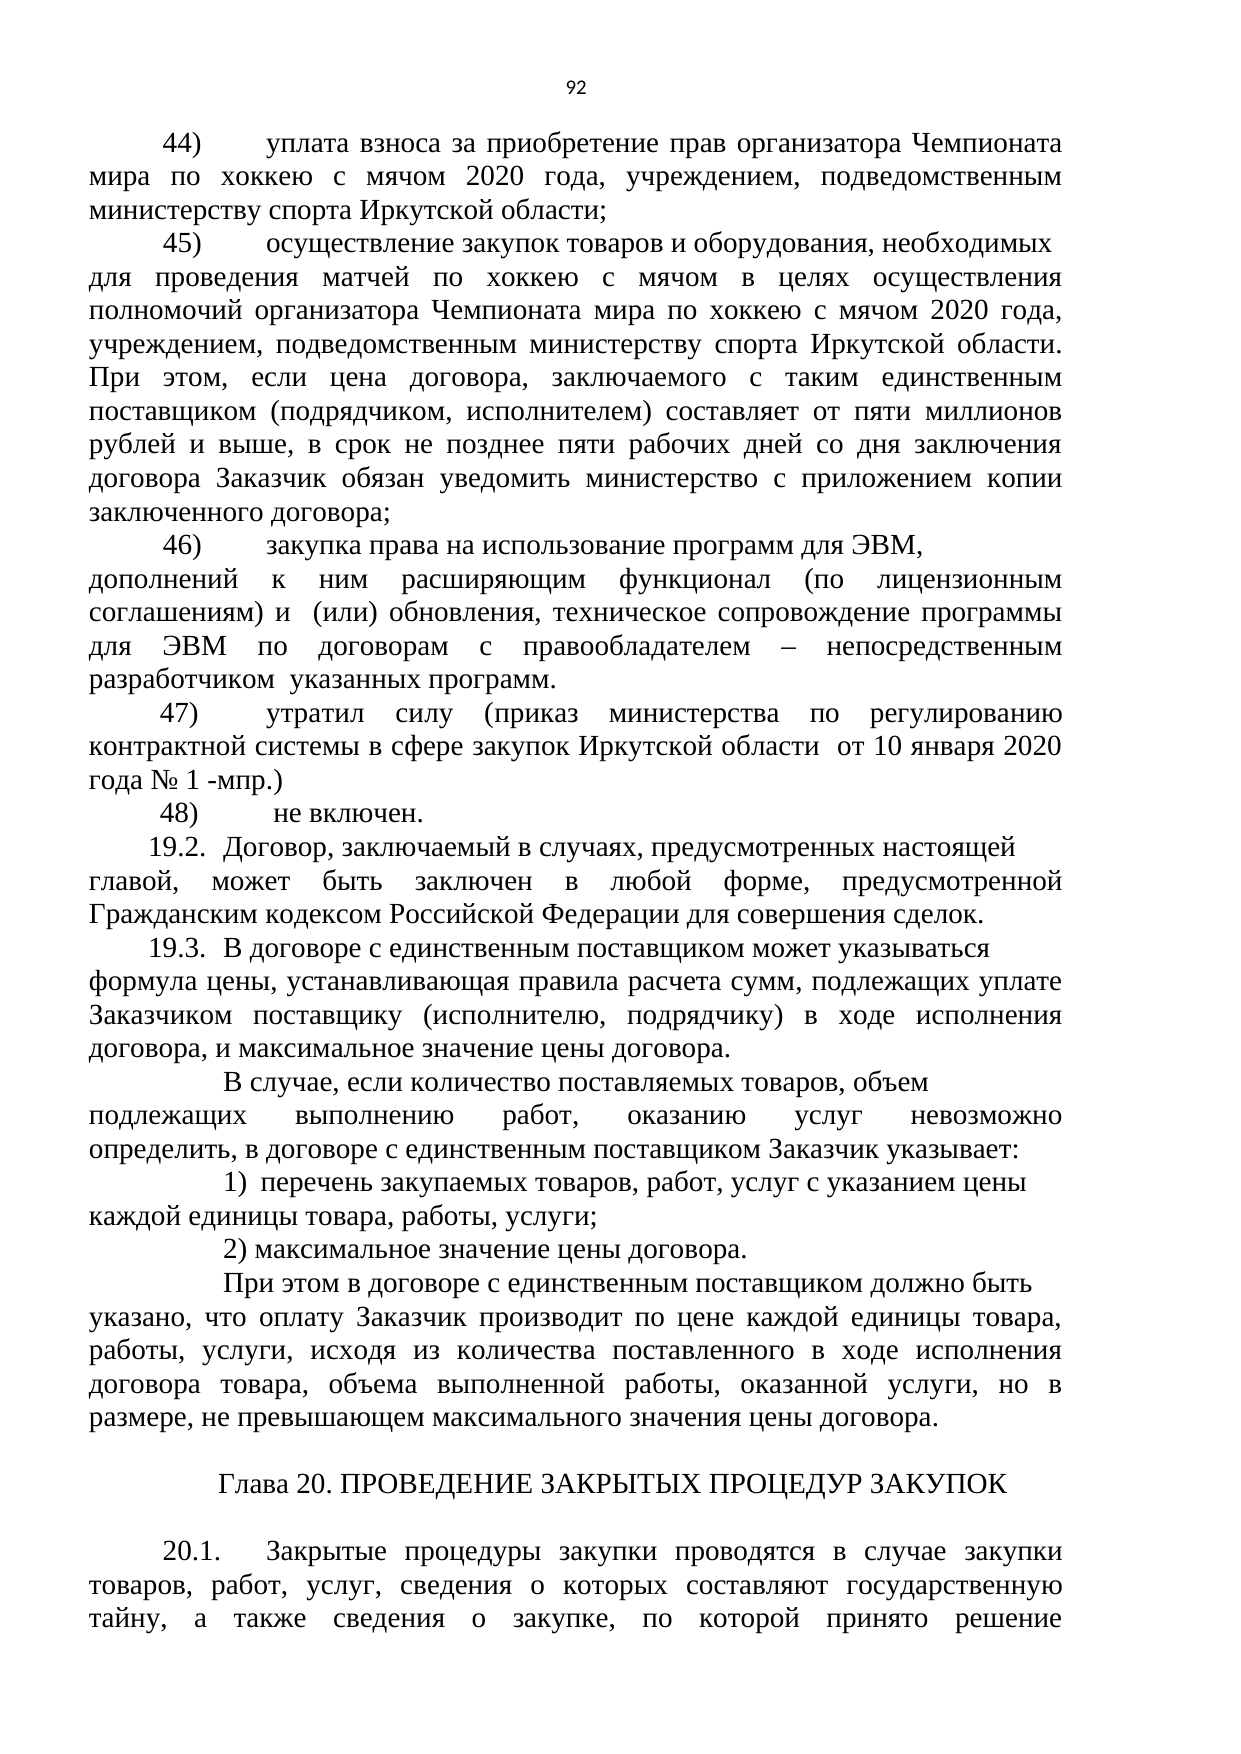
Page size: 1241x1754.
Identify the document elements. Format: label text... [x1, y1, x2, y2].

list В договоре с единственным поставщиком может указываться [148, 930, 1063, 963]
list осуществление закупок товаров и оборудования, необходимых [163, 225, 1063, 259]
list Договор, заключаемый в случаях, предусмотренных настоящей [148, 829, 1063, 863]
list При этом в договоре с единственным поставщиком должно быть [223, 1265, 1063, 1299]
text главой, может быть заключен в любой форме, предусмотренной Гражданским кодексом Российской Федерации для совершения сделок. [89, 863, 1063, 930]
text подлежащих выполнению работ, оказанию услуг невозможно определить, в договоре с единственным поставщиком Заказчик указывает: [89, 1097, 1063, 1164]
list закупка права на использование программ для ЭВМ, [163, 527, 1063, 561]
text формула цены, устанавливающая правила расчета сумм, подлежащих уплате Заказчиком поставщику (исполнителю, подрядчику) в ходе исполнения договора, и максимальное значение цены договора. [89, 963, 1063, 1064]
list В случае, если количество поставляемых товаров, объем [223, 1064, 1063, 1097]
list перечень закупаемых товаров, работ, услуг с указанием цены [223, 1164, 1063, 1198]
text каждой единицы товара, работы, услуги; [89, 1198, 1063, 1232]
text указано, что оплату Заказчик производит по цене каждой единицы товара, работы, услуги, исходя из количества поставленного в ходе исполнения договора товара, объема выполненной работы, оказанной услуги, но в размере, не превышающем максимального значения цены договора. [89, 1299, 1063, 1433]
text Глава 20. ПРОВЕДЕНИЕ ЗАКРЫТЫХ ПРОЦЕДУР ЗАКУПОК [89, 1466, 1063, 1500]
list не включен. [89, 796, 1063, 829]
text для проведения матчей по хоккею с мячом в целях осуществления полномочий организатора Чемпионата мира по хоккею с мячом 2020 года, учреждением, подведомственным министерству спорта Иркутской области. При этом, если цена договора, заключаемого с таким единственным поставщиком (подрядчиком, исполнителем) составляет от пяти миллионов рублей и выше, в срок не позднее пяти рабочих дней со дня заключения договора Заказчик обязан уведомить министерство с приложением копии заключенного договора; [89, 259, 1063, 527]
list 2) максимальное значение цены договора. [223, 1232, 1063, 1265]
list утратил силу (приказ министерства по регулированию контрактной системы в сфере закупок Иркутской области от 10 января 2020 года № 1 -мпр.) [89, 695, 1063, 796]
list уплата взноса за приобретение прав организатора Чемпионата мира по хоккею с мячом 2020 года, учреждением, подведомственным министерству спорта Иркутской области; [89, 125, 1063, 225]
text дополнений к ним расширяющим функционал (по лицензионным соглашениям) и (или) обновления, техническое сопровождение программы для ЭВМ по договорам с правообладателем – непосредственным разработчиком указанных программ. [89, 561, 1063, 695]
